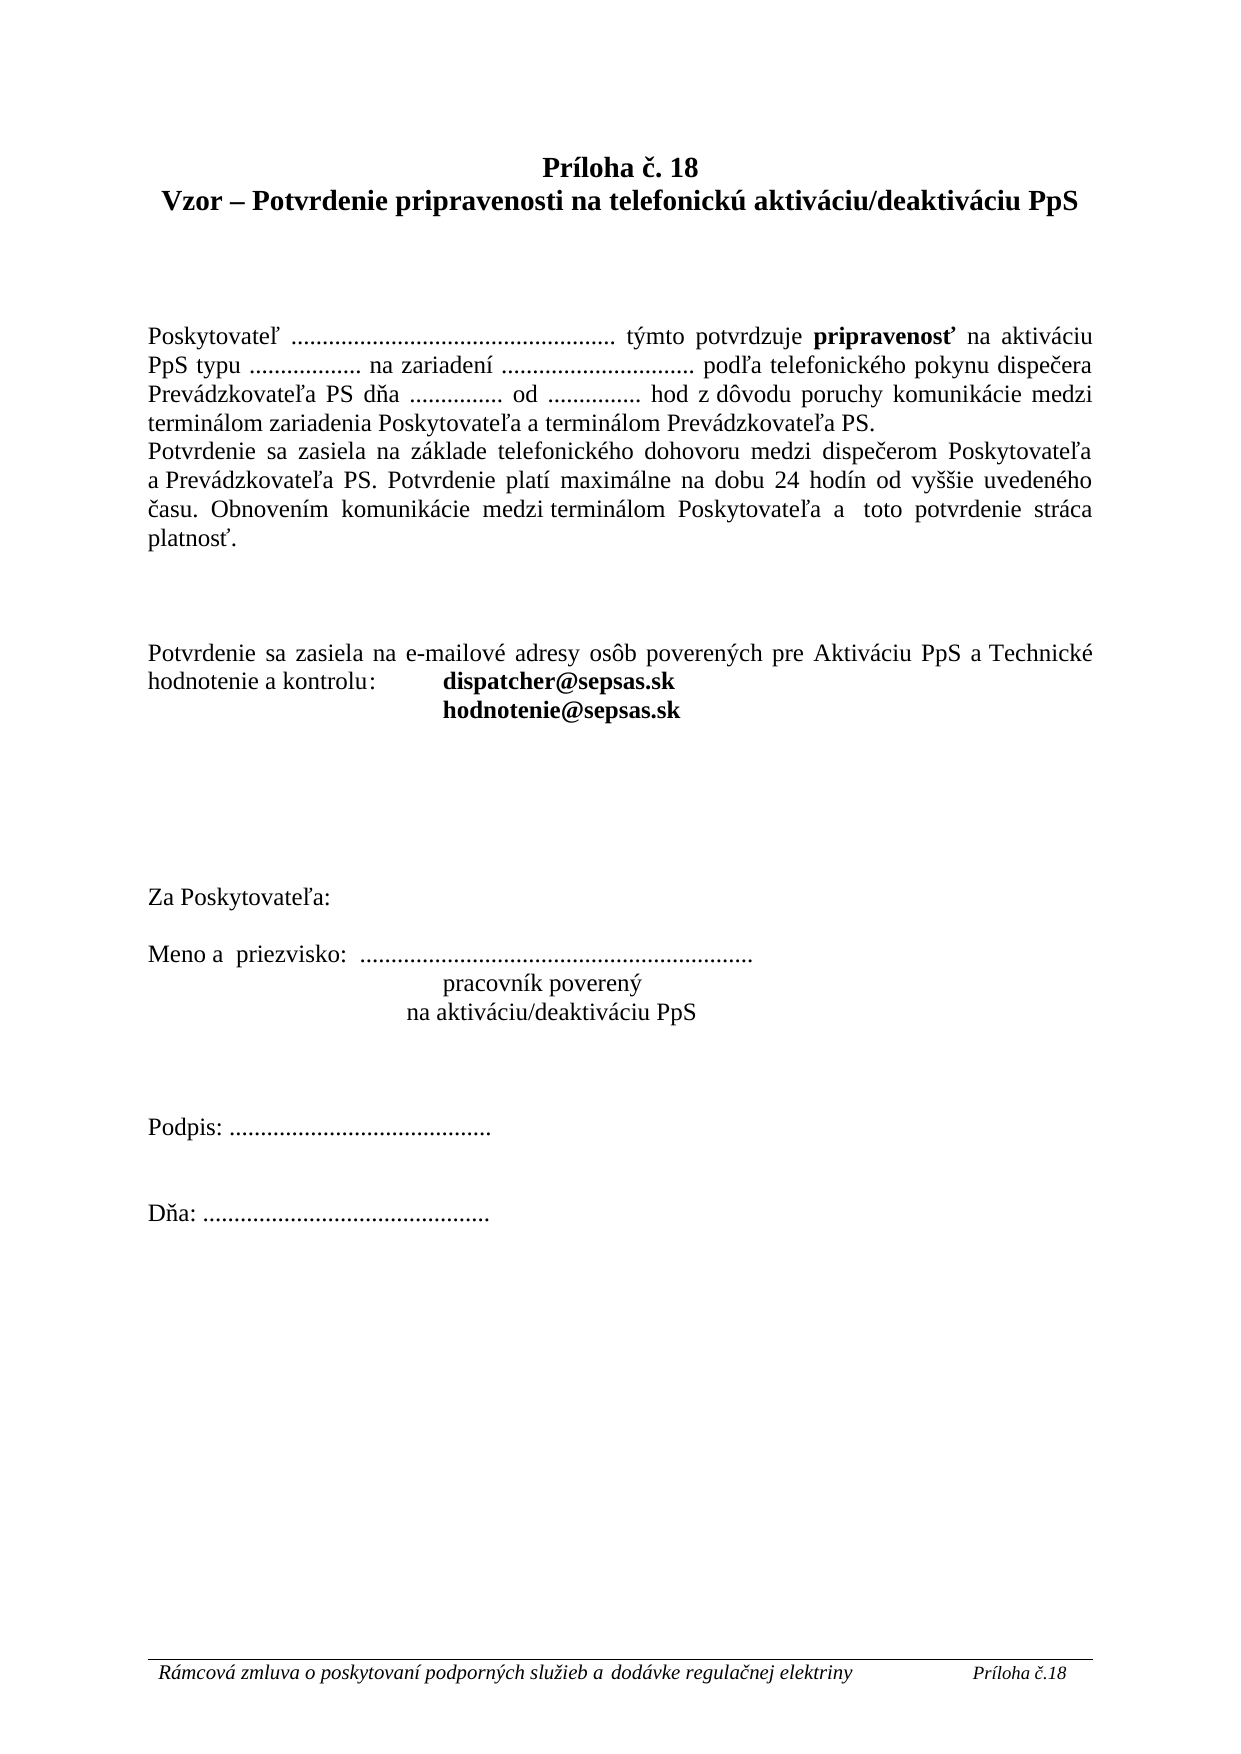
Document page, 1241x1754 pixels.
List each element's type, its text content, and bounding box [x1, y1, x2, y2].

text Potvrdenie sa zasiela na e-mailové adresy osôb poverených pre Aktiváciu PpS a Technické hodnotenie a kontrolu : dispatcher@sepsas.sk [148, 638, 1093, 695]
subtitle Príloha č. 18 [148, 150, 1093, 183]
text Meno a priezvisko: ............................................................... [148, 939, 1093, 968]
text Podpis: .......................................... [148, 1112, 1093, 1141]
text Za Poskytovateľa: [148, 882, 1093, 911]
text Poskytovateľ .................................................... týmto potvrdzuje pripravenosť na aktiváciu PpS typu .................. na zariadení ............................... podľa telefonického pokynu dispečera Prevádzkovateľa PS dňa ............... od ............... hod z dôvodu poruchy komunikácie medzi terminálom zariadenia Poskytovateľa a terminálom Prevádzkovateľa PS. [148, 321, 1093, 436]
text Dňa: .............................................. [148, 1198, 1093, 1227]
text pracovník poverený [369, 968, 1093, 997]
text hodnotenie@sepsas.sk [369, 695, 1093, 724]
text na aktiváciu/deaktiváciu PpS [295, 997, 1093, 1026]
subtitle Vzor – Potvrdenie pripravenosti na telefonickú aktiváciu/deaktiváciu PpS [148, 183, 1093, 217]
text Potvrdenie sa zasiela na základe telefonického dohovoru medzi dispečerom Poskytovateľa a Prevádzkovateľa PS. Potvrdenie platí maximálne na dobu 24 hodín od vyššie uvedeného času. Obnovením komunikácie medzi terminálom Poskytovateľa a toto potvrdenie stráca platnosť. [148, 436, 1093, 551]
